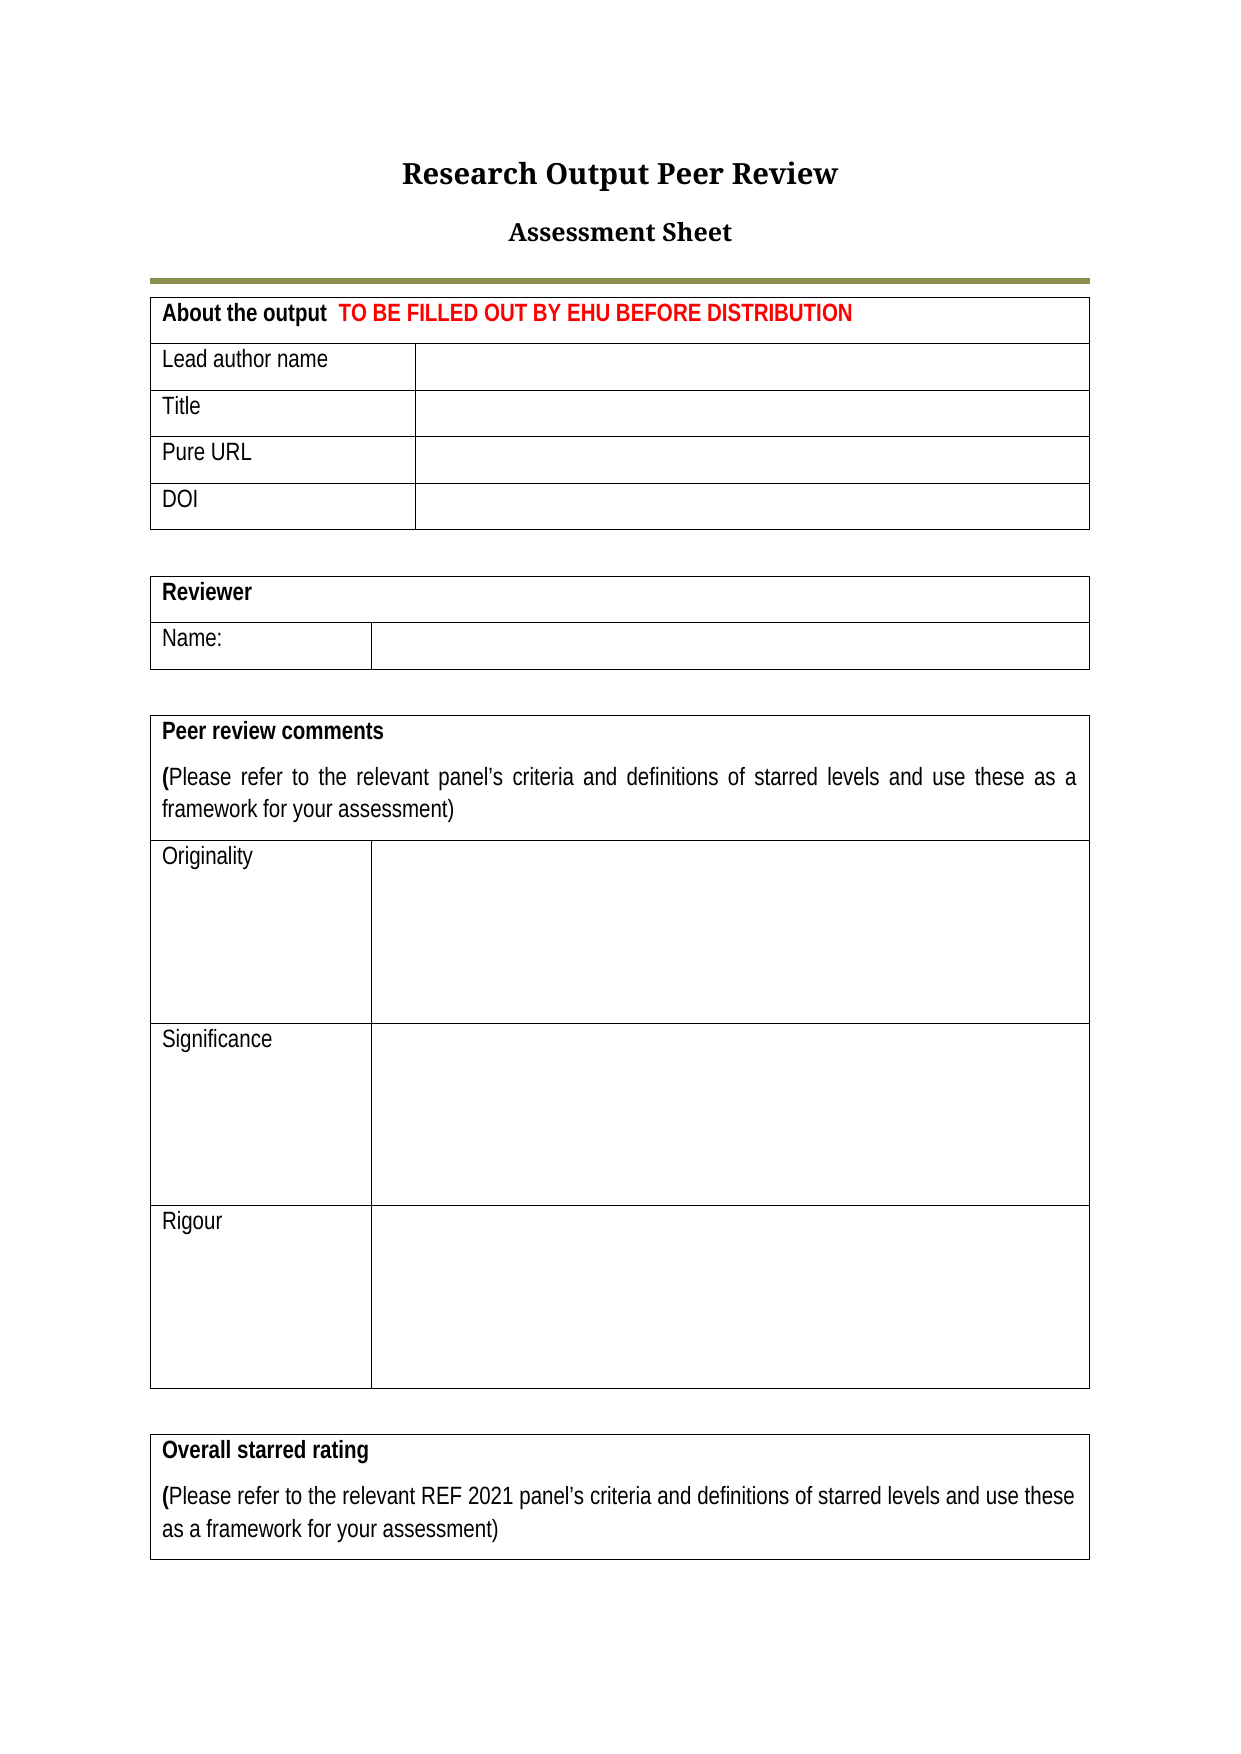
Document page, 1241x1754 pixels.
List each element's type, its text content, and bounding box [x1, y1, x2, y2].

table_cell Originality [151, 841, 371, 1022]
table_cell [416, 344, 1089, 390]
table_cell [372, 623, 1089, 668]
table_cell Significance [151, 1024, 371, 1205]
table_cell [416, 484, 1089, 529]
table_cell Title [151, 391, 415, 436]
table_header Reviewer [151, 577, 1089, 622]
title Research Output Peer Review [150, 150, 1090, 193]
table_header Peer review comments (Please refer to the relevant panel’s criteria and definitions of starred levels and use these as a framework for your assessment) [151, 716, 1089, 840]
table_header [151, 1435, 1089, 1559]
table_cell Pure URL [151, 437, 415, 483]
table_cell [416, 437, 1089, 483]
table_header About the output TO BE FILLED OUT BY EHU BEFORE DISTRIBUTION [151, 298, 1089, 343]
subtitle Assessment Sheet [150, 206, 1090, 278]
table_cell Name: [151, 623, 371, 668]
table_cell Rigour [151, 1206, 371, 1388]
table_cell [372, 841, 1089, 1022]
table_cell [372, 1206, 1089, 1388]
table_cell [372, 1024, 1089, 1205]
table_cell Lead author name [151, 344, 415, 390]
table_cell DOI [151, 484, 415, 529]
table_cell [416, 391, 1089, 436]
